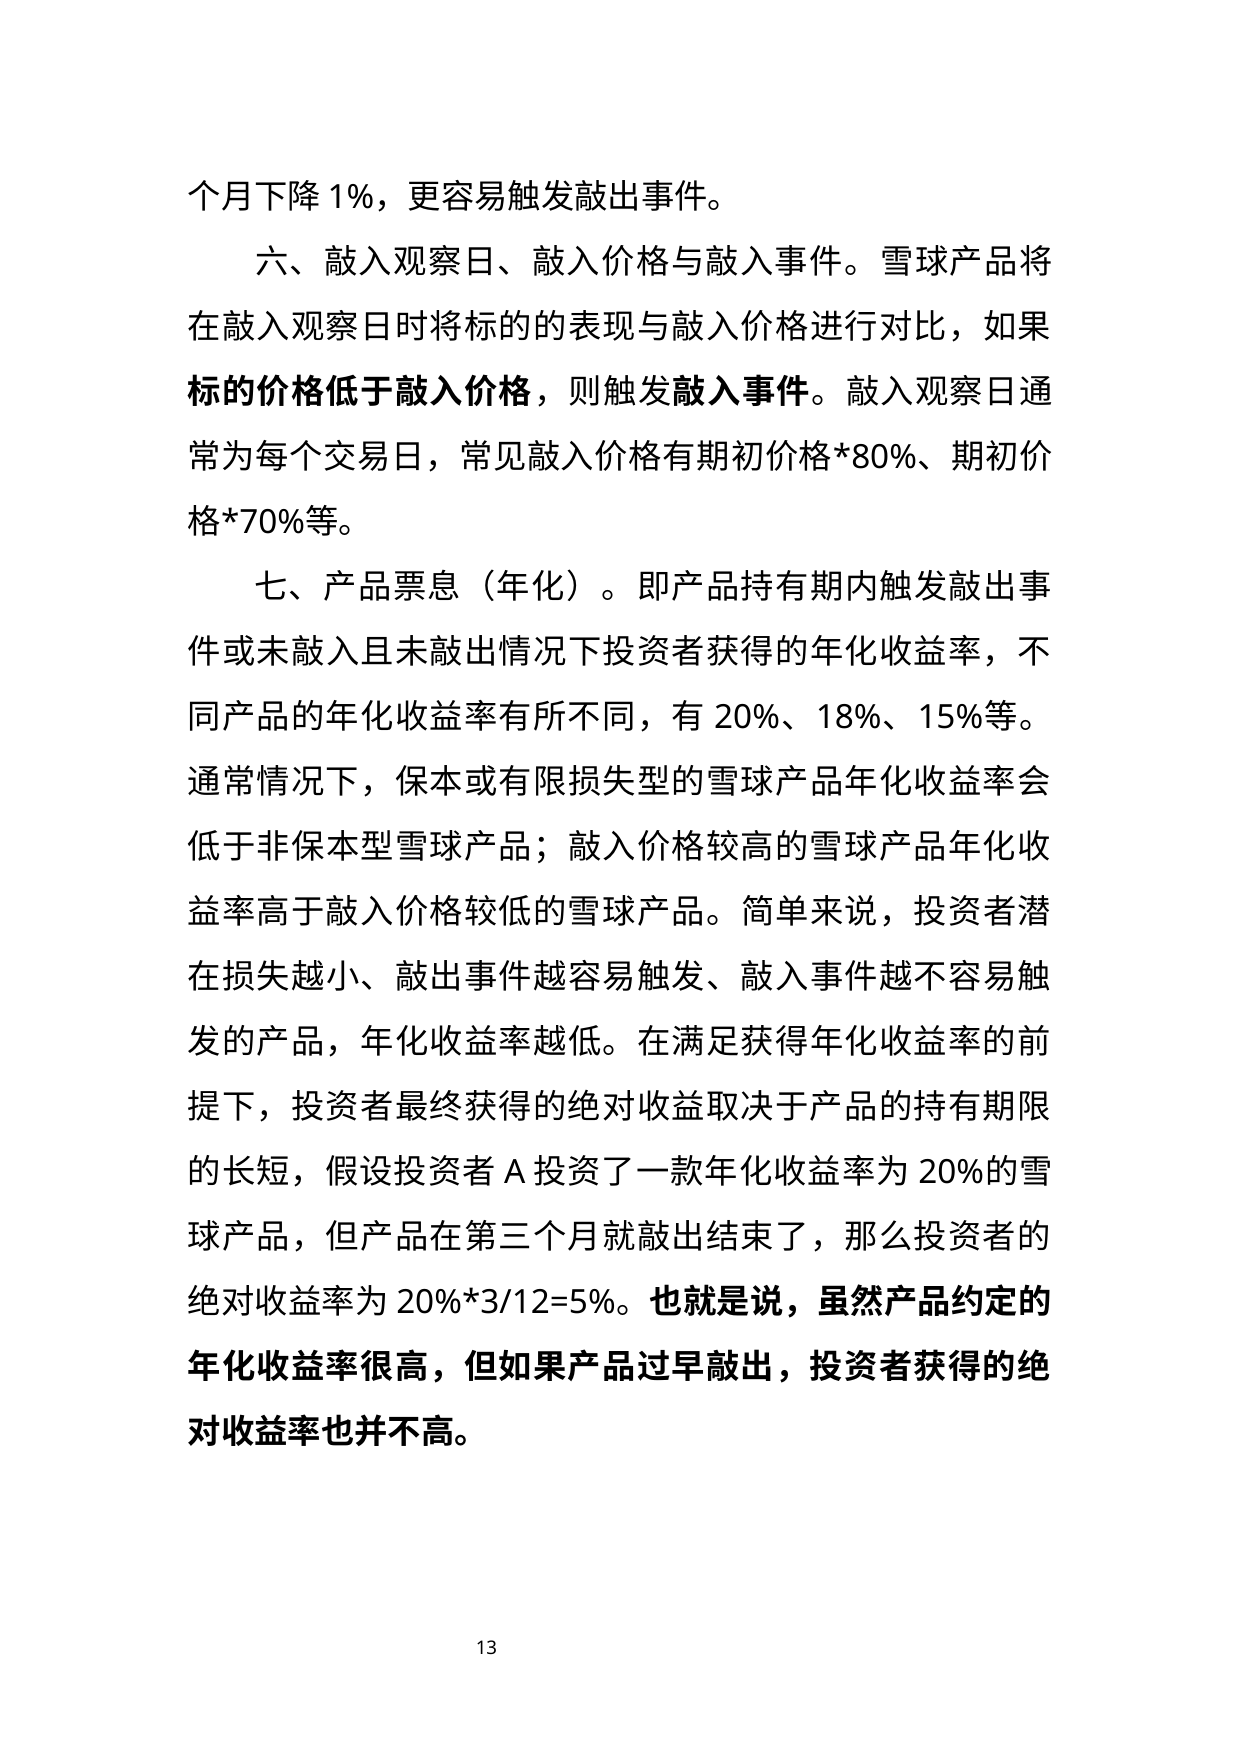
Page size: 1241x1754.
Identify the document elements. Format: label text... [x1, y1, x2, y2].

text 六、敲入观察日、敲入价格与敲入事件。雪球产品将在敲入观察日时将标的的表现与敲入价格进行对比，如果标的价格低于敲入价格，则触发敲入事件。敲入观察日通常为每个交易日，常见敲入价格有期初价格*80%、期初价格*70%等。 [187, 227, 1053, 552]
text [187, 162, 1053, 227]
text 七、产品票息（年化）。即产品持有期内触发敲出事件或未敲入且未敲出情况下投资者获得的年化收益率，不同产品的年化收益率有所不同，有20%、18%、15%等。通常情况下，保本或有限损失型的雪球产品年化收益率会低于非保本型雪球产品；敲入价格较高的雪球产品年化收益率高于敲入价格较低的雪球产品。简单来说，投资者潜在损失越小、敲出事件越容易触发、敲入事件越不容易触发的产品，年化收益率越低。在满足获得年化收益率的前提下，投资者最终获得的绝对收益取决于产品的持有期限的长短，假设投资者A投资了一款年化收益率为20%的雪球产品，但产品在第三个月就敲出结束了，那么投资者的绝对收益率为20%*3/12=5%。也就是说，虽然产品约定的年化收益率很高，但如果产品过早敲出，投资者获得的绝对收益率也并不高。 [187, 552, 1053, 1462]
